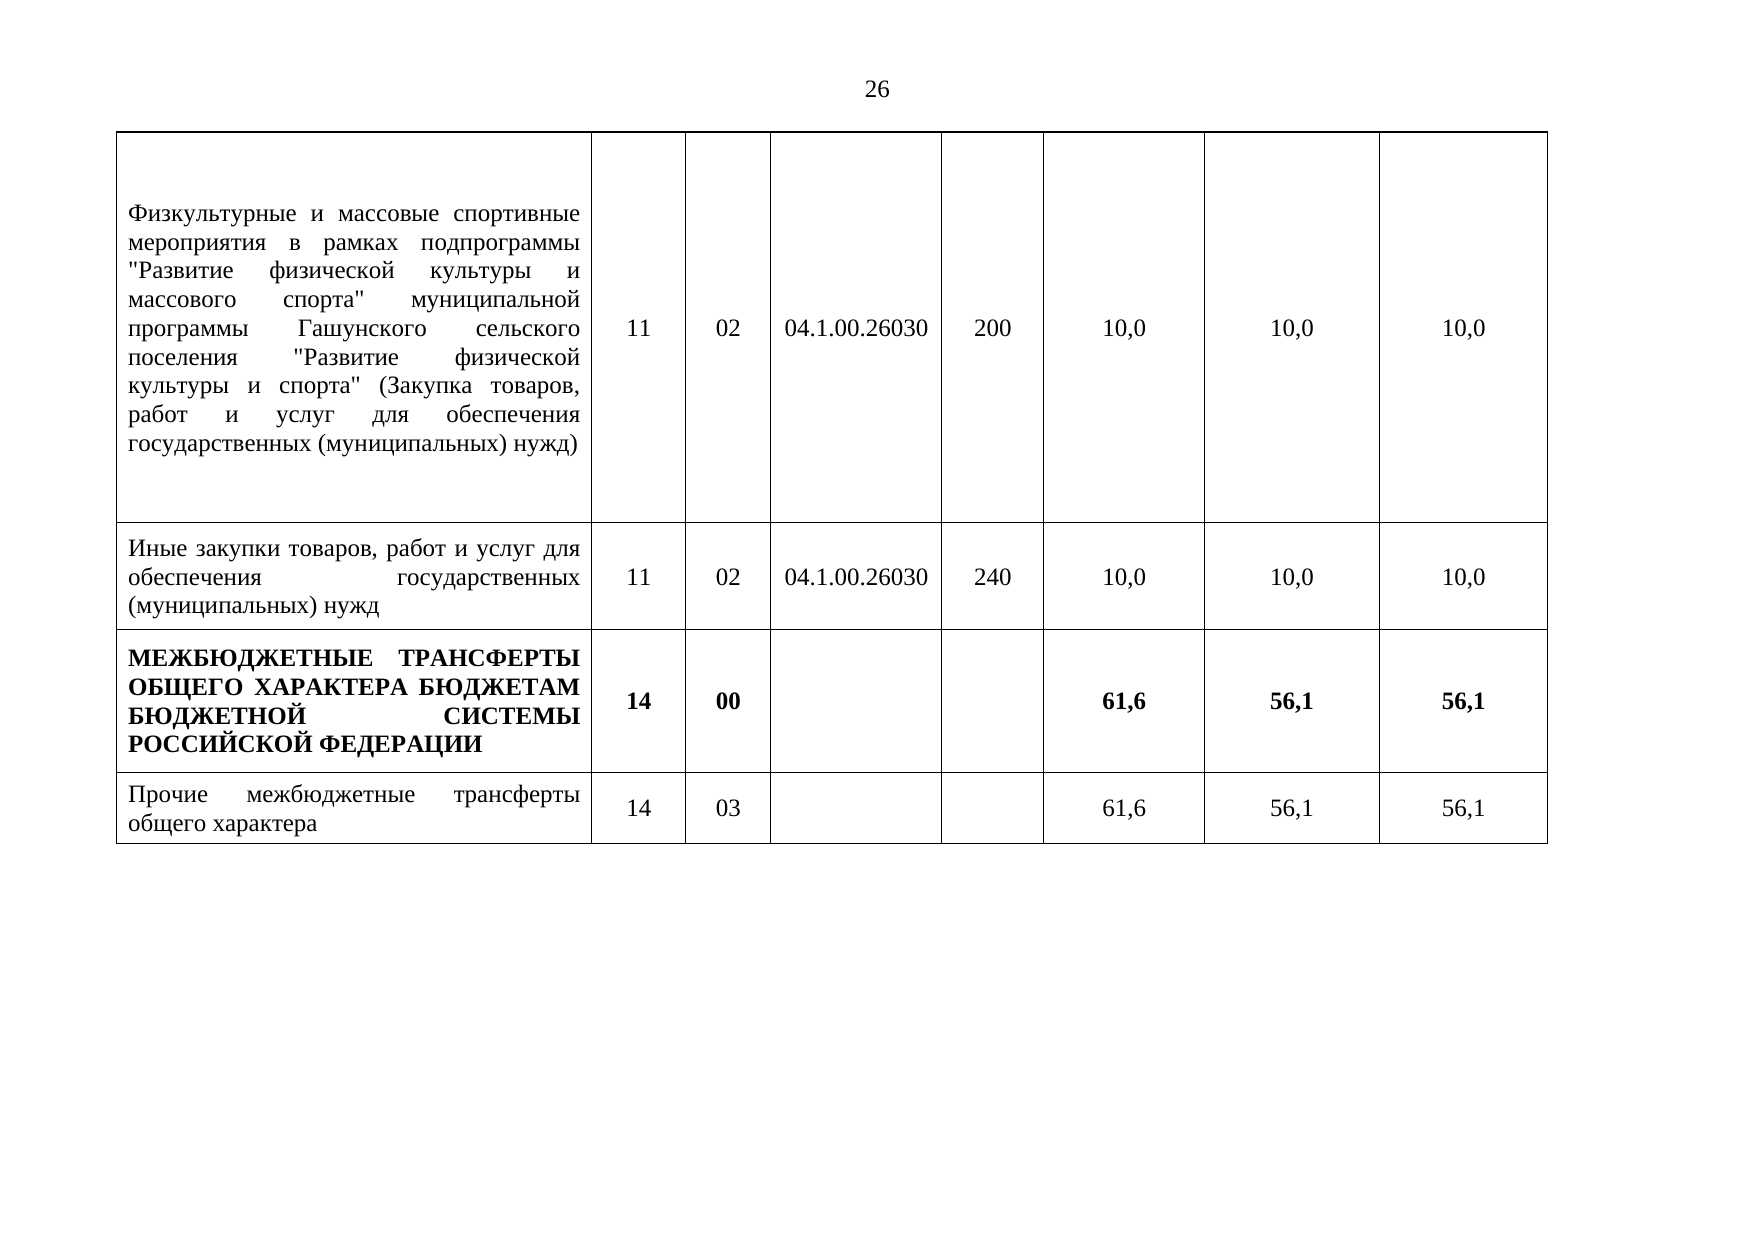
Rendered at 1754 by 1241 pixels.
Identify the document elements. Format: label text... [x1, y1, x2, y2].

table_cell 56,1 [1380, 773, 1547, 843]
table_cell 04.1.00.26030 [771, 523, 941, 629]
table_cell 11 [592, 133, 685, 522]
table_cell [771, 773, 941, 843]
table_cell 10,0 [1380, 133, 1547, 522]
table_cell МЕЖБЮДЖЕТНЫЕ ТРАНСФЕРТЫ ОБЩЕГО ХАРАКТЕРА БЮДЖЕТАМ БЮДЖЕТНОЙ СИСТЕМЫ РОССИЙСКОЙ ФЕДЕРАЦИИ [117, 630, 591, 772]
table_cell 61,6 [1044, 773, 1204, 843]
table_cell [771, 630, 941, 772]
table_cell 10,0 [1044, 523, 1204, 629]
table_cell 00 [686, 630, 770, 772]
table_cell Иные закупки товаров, работ и услуг для обеспечения государственных (муниципальных) нужд [117, 523, 591, 629]
table_cell [942, 630, 1043, 772]
table_cell Прочие межбюджетные трансферты общего характера [117, 773, 591, 843]
table_cell 10,0 [1380, 523, 1547, 629]
table_cell 61,6 [1044, 630, 1204, 772]
table_cell 200 [942, 133, 1043, 522]
table_cell Физкультурные и массовые спортивные мероприятия в рамках подпрограммы "Развитие физической культуры и массового спорта" муниципальной программы Гашунского сельского поселения "Развитие физической культуры и спорта" (Закупка товаров, работ и услуг для обеспечения государственных (муниципальных) нужд) [117, 133, 591, 522]
table_cell 03 [686, 773, 770, 843]
table_cell 14 [592, 630, 685, 772]
table_cell 240 [942, 523, 1043, 629]
table_cell 56,1 [1205, 630, 1379, 772]
table_cell [942, 773, 1043, 843]
table_cell 56,1 [1205, 773, 1379, 843]
table_cell 04.1.00.26030 [771, 133, 941, 522]
table_cell 02 [686, 133, 770, 522]
table_cell 10,0 [1044, 133, 1204, 522]
table_cell 10,0 [1205, 523, 1379, 629]
table_cell 11 [592, 523, 685, 629]
table_cell 02 [686, 523, 770, 629]
table_cell 56,1 [1380, 630, 1547, 772]
table_cell 10,0 [1205, 133, 1379, 522]
table_cell 14 [592, 773, 685, 843]
